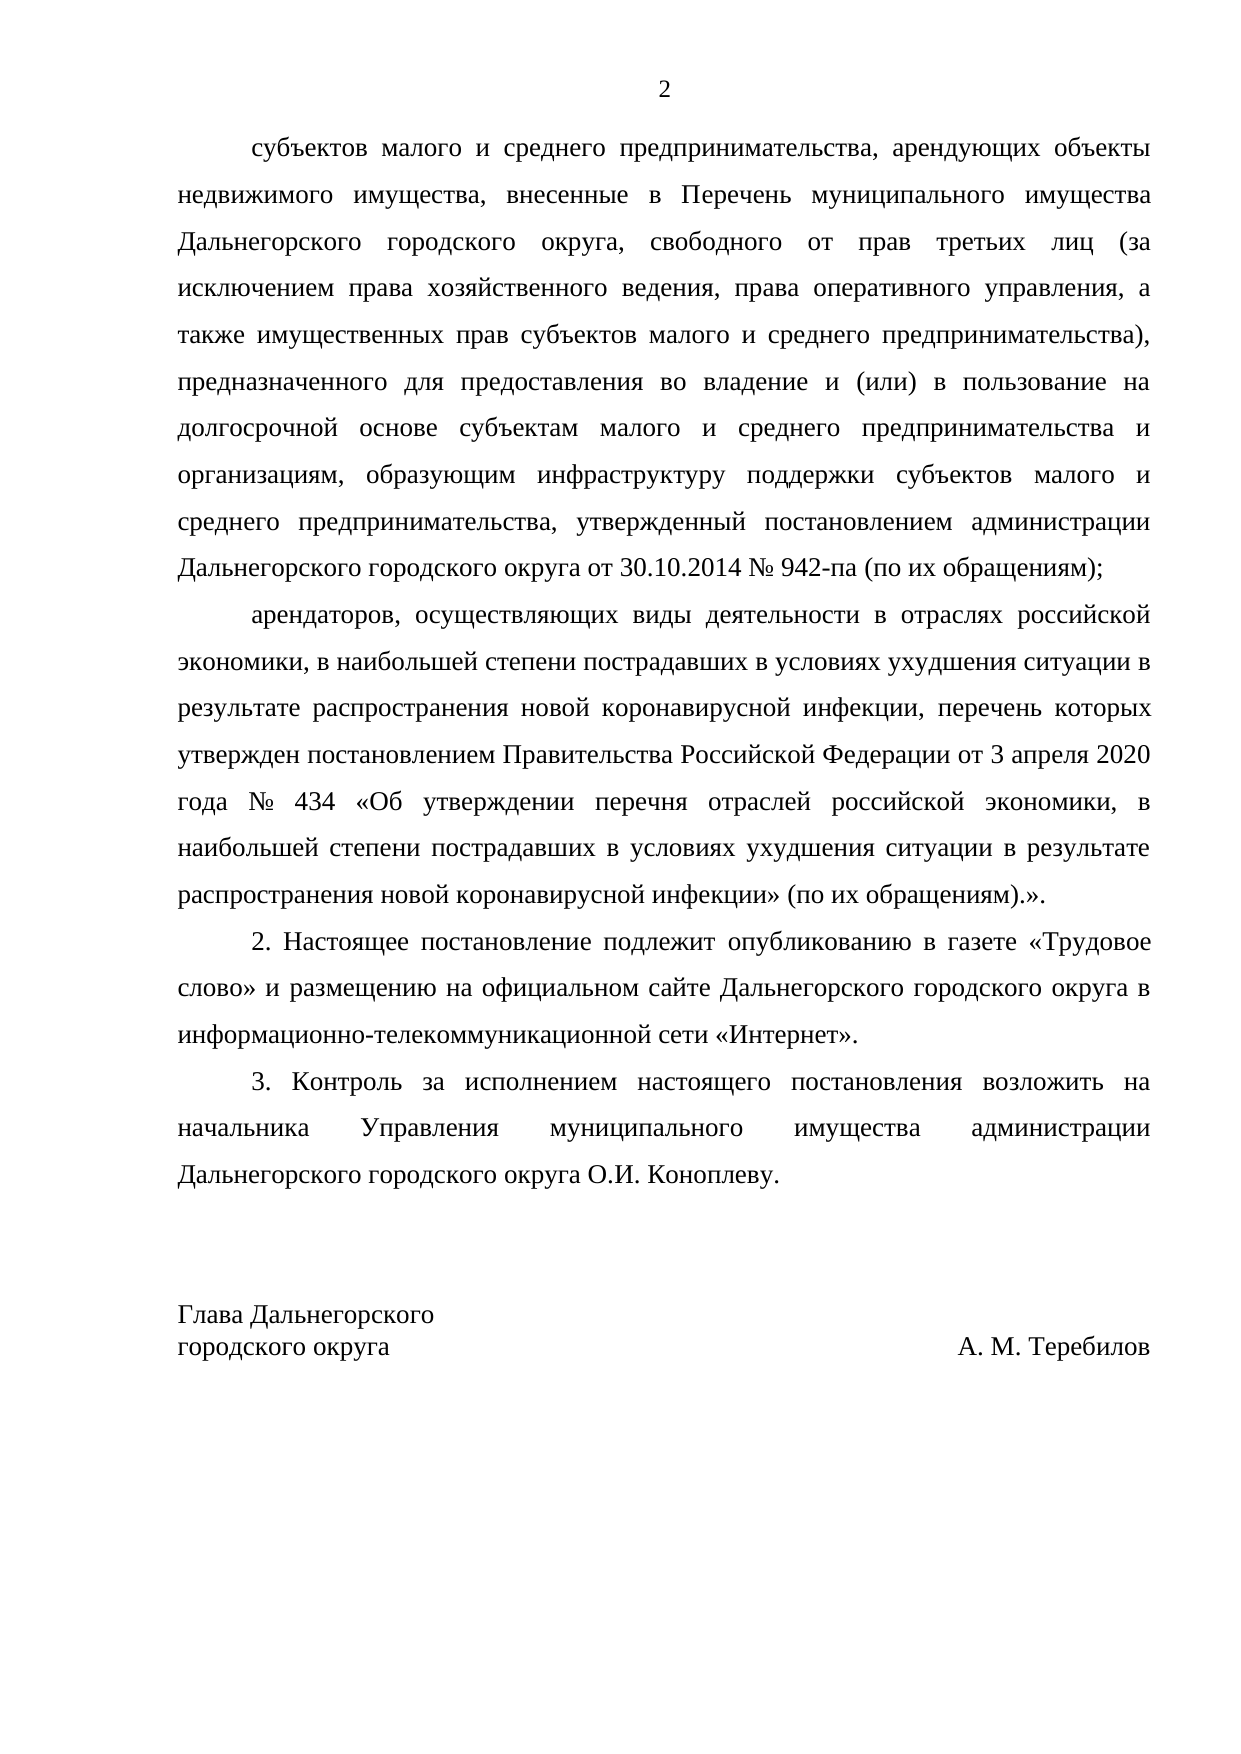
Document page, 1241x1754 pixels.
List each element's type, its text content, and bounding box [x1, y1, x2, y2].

text городского округа А. М. Теребилов [177, 1330, 1152, 1361]
text 2. Настоящее постановление подлежит опубликованию в газете «Трудовое слово» и размещению на официальном сайте Дальнегорского городского округа в информационно-телекоммуникационной сети «Интернет». [177, 924, 1152, 1049]
text субъектов малого и среднего предпринимательства, арендующих объекты недвижимого имущества, внесенные в Перечень муниципального имущества Дальнегорского городского округа, свободного от прав третьих лиц (за исключением права хозяйственного ведения, права оперативного управления, а также имущественных прав субъектов малого и среднего предпринимательства), предназначенного для предоставления во владение и (или) в пользование на долгосрочной основе субъектам малого и среднего предпринимательства и организациям, образующим инфраструктуру поддержки субъектов малого и среднего предпринимательства, утвержденный постановлением администрации Дальнегорского городского округа от 30.10.2014 № 942-па (по их обращениям); [177, 131, 1152, 582]
text арендаторов, осуществляющих виды деятельности в отраслях российской экономики, в наибольшей степени пострадавших в условиях ухудшения ситуации в результате распространения новой коронавирусной инфекции, перечень которых утвержден постановлением Правительства Российской Федерации от 3 апреля 2020 года № 434 «Об утверждении перечня отраслей российской экономики, в наибольшей степени пострадавших в условиях ухудшения ситуации в результате распространения новой коронавирусной инфекции» (по их обращениям).». [177, 598, 1152, 909]
text Глава Дальнегорского [177, 1298, 1152, 1329]
text 3. Контроль за исполнением настоящего постановления возложить на начальника Управления муниципального имущества администрации Дальнегорского городского округа О.И. Коноплеву. [177, 1064, 1152, 1189]
